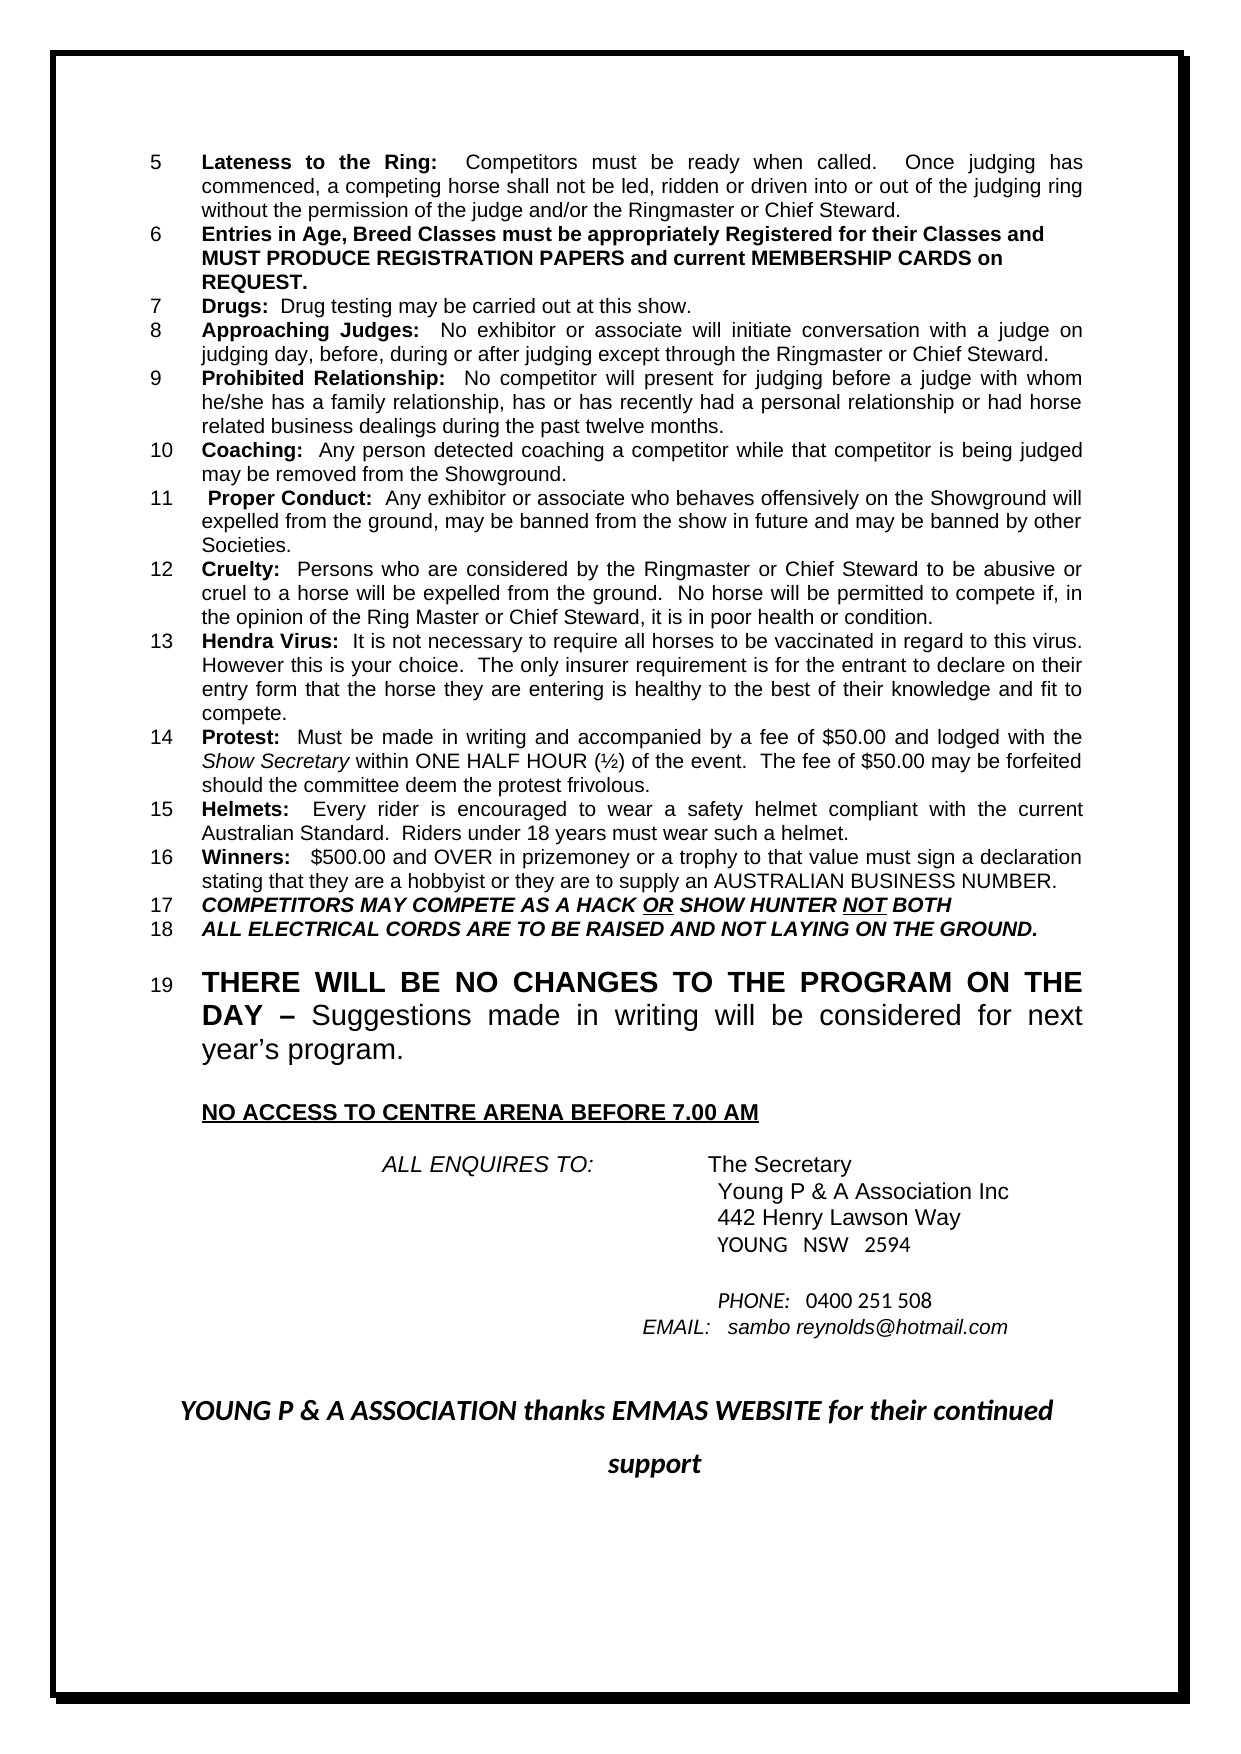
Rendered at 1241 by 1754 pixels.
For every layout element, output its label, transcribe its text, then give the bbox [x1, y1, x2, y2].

text ALL ENQUIRES TO: The Secretary [150, 1151, 1084, 1178]
text 7 Drugs: Drug testing may be carried out at this show. [150, 294, 1084, 318]
text 8 Approaching Judges: No exhibitor or associate will initiate conversation with a judge on judging day, before, during or after judging except through the Ringmaster or Chief Steward. [150, 318, 1084, 366]
text 5 Lateness to the Ring: Competitors must be ready when called. Once judging has commenced, a competing horse shall not be led, ridden or driven into or out of the judging ring without the permission of the judge and/or the Ringmaster or Chief Steward. [150, 150, 1084, 222]
text 18 ALL ELECTRICAL CORDS ARE TO BE RAISED AND NOT LAYING ON THE GROUND. [150, 917, 1084, 941]
text Young P & A Association Inc [675, 1178, 1084, 1204]
text YOUNG NSW 2594 [642, 1231, 1084, 1258]
text 19 THERE WILL BE NO CHANGES TO THE PROGRAM ON THE DAY – Suggestions made in writing will be considered for next year’s program. [150, 964, 1084, 1065]
text NO ACCESS TO CENTRE ARENA BEFORE 7.00 AM [150, 1099, 1084, 1125]
text 17 COMPETITORS MAY COMPETE AS A HACK OR SHOW HUNTER NOT BOTH [150, 893, 1084, 917]
text 12 Cruelty: Persons who are considered by the Ringmaster or Chief Steward to be abusive or cruel to a horse will be expelled from the ground. No horse will be permitted to compete if, in the opinion of the Ring Master or Chief Steward, it is in poor health or condition. [150, 557, 1084, 629]
text 15 Helmets: Every rider is encouraged to wear a safety helmet compliant with the current Australian Standard. Riders under 18 years must wear such a helmet. [150, 797, 1084, 845]
text 9 Prohibited Relationship: No competitor will present for judging before a judge with whom he/she has a family relationship, has or has recently had a personal relationship or had horse related business dealings during the past twelve months. [150, 366, 1084, 437]
text 6 Entries in Age, Breed Classes must be appropriately Registered for their Classes and MUST PRODUCE REGISTRATION PAPERS and current MEMBERSHIP CARDS on REQUEST. [150, 222, 1084, 294]
text 14 Protest: Must be made in writing and accompanied by a fee of $50.00 and lodged with the Show Secretary within ONE HALF HOUR (½) of the event. The fee of $50.00 may be forfeited should the committee deem the protest frivolous. [150, 725, 1084, 797]
text YOUNG P & A ASSOCIATION thanks EMMAS WEBSITE for their continued support [150, 1392, 1084, 1481]
text PHONE: 0400 251 508 EMAIL: sambo reynolds@hotmail.com [642, 1287, 1084, 1338]
text 10 Coaching: Any person detected coaching a competitor while that competitor is being judged may be removed from the Showground. [150, 437, 1084, 485]
text 442 Henry Lawson Way [642, 1204, 1084, 1231]
text 13 Hendra Virus: It is not necessary to require all horses to be vaccinated in regard to this virus. However this is your choice. The only insurer requirement is for the entrant to declare on their entry form that the horse they are entering is healthy to the best of their knowledge and fit to compete. [150, 629, 1084, 725]
text 11 Proper Conduct: Any exhibitor or associate who behaves offensively on the Showground will expelled from the ground, may be banned from the show in future and may be banned by other Societies. [150, 485, 1084, 557]
text 16 Winners: $500.00 and OVER in prizemoney or a trophy to that value must sign a declaration stating that they are a hobbyist or they are to supply an AUSTRALIAN BUSINESS NUMBER. [150, 845, 1084, 893]
